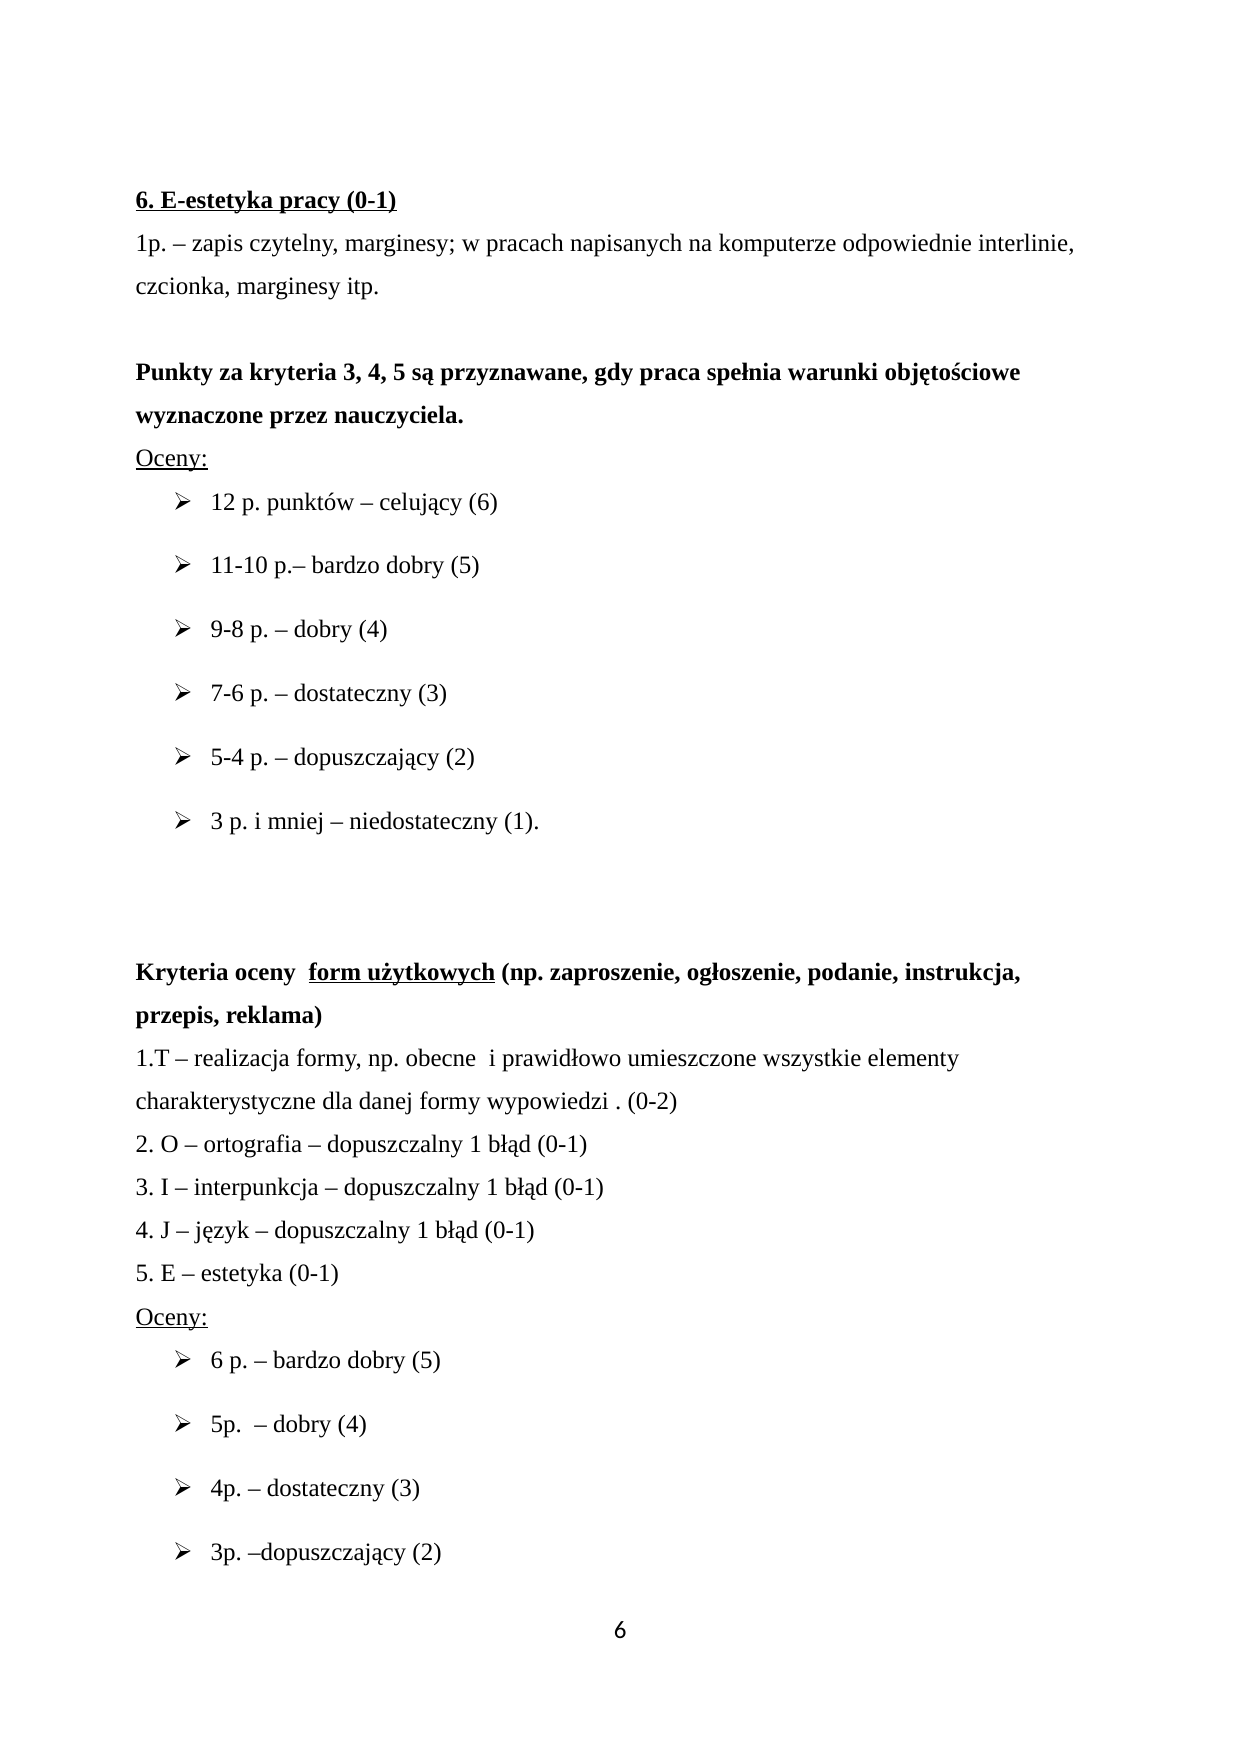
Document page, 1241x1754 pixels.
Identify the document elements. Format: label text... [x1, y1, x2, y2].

text Oceny: [135, 443, 1105, 472]
list 4p. – dostateczny (3) [173, 1473, 1105, 1501]
list 12 p. punktów – celujący (6) [173, 487, 1105, 515]
list 3p. –dopuszczający (2) [173, 1537, 1105, 1565]
list 3 p. i mniej – niedostateczny (1). [173, 806, 1105, 835]
text Kryteria oceny form użytkowych (np. zaproszenie, ogłoszenie, podanie, instrukcja, przepis, reklama) [135, 957, 1105, 1028]
text Punkty za kryteria 3, 4, 5 są przyznawane, gdy praca spełnia warunki objętościowe wyznaczone przez nauczyciela. [135, 357, 1105, 429]
text Oceny: [135, 1302, 1105, 1330]
list 11-10 p.– bardzo dobry (5) [173, 551, 1105, 579]
text 3. I – interpunkcja – dopuszczalny 1 błąd (0-1) [135, 1172, 1105, 1201]
list 7-6 p. – dostateczny (3) [173, 678, 1105, 707]
list 5p. – dobry (4) [173, 1409, 1105, 1437]
text 1p. – zapis czytelny, marginesy; w pracach napisanych na komputerze odpowiednie interlinie, czcionka, marginesy itp. [135, 228, 1105, 300]
text 6. E-estetyka pracy (0-1) [135, 185, 1105, 213]
text 4. J – język – dopuszczalny 1 błąd (0-1) [135, 1215, 1105, 1244]
text 1.T – realizacja formy, np. obecne i prawidłowo umieszczone wszystkie elementy charakterystyczne dla danej formy wypowiedzi . (0-2) [135, 1043, 1105, 1115]
list 6 p. – bardzo dobry (5) [173, 1345, 1105, 1373]
text 2. O – ortografia – dopuszczalny 1 błąd (0-1) [135, 1129, 1105, 1158]
list 9-8 p. – dobry (4) [173, 614, 1105, 643]
text 5. E – estetyka (0-1) [135, 1258, 1105, 1287]
list 5-4 p. – dopuszczający (2) [173, 742, 1105, 771]
